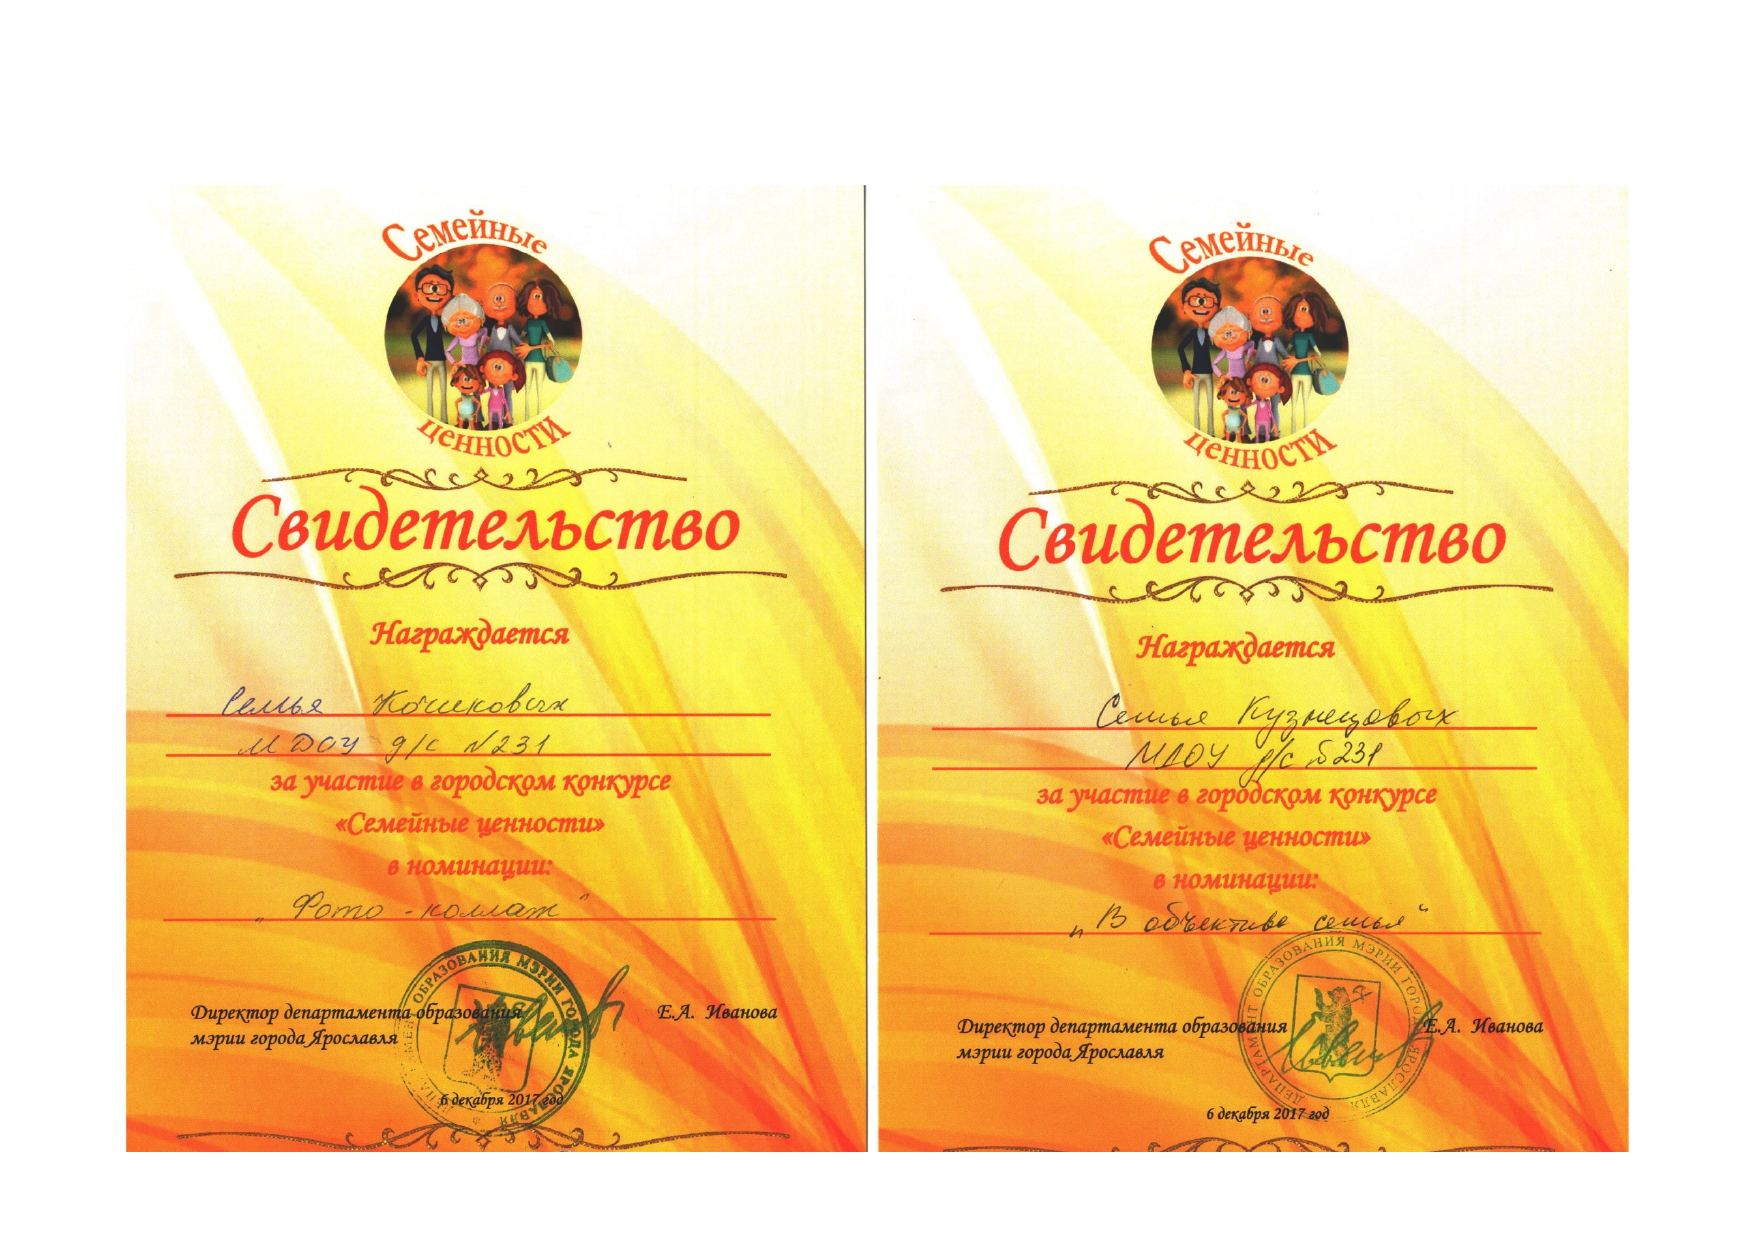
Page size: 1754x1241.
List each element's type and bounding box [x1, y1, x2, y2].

picture [118, 177, 1636, 1152]
